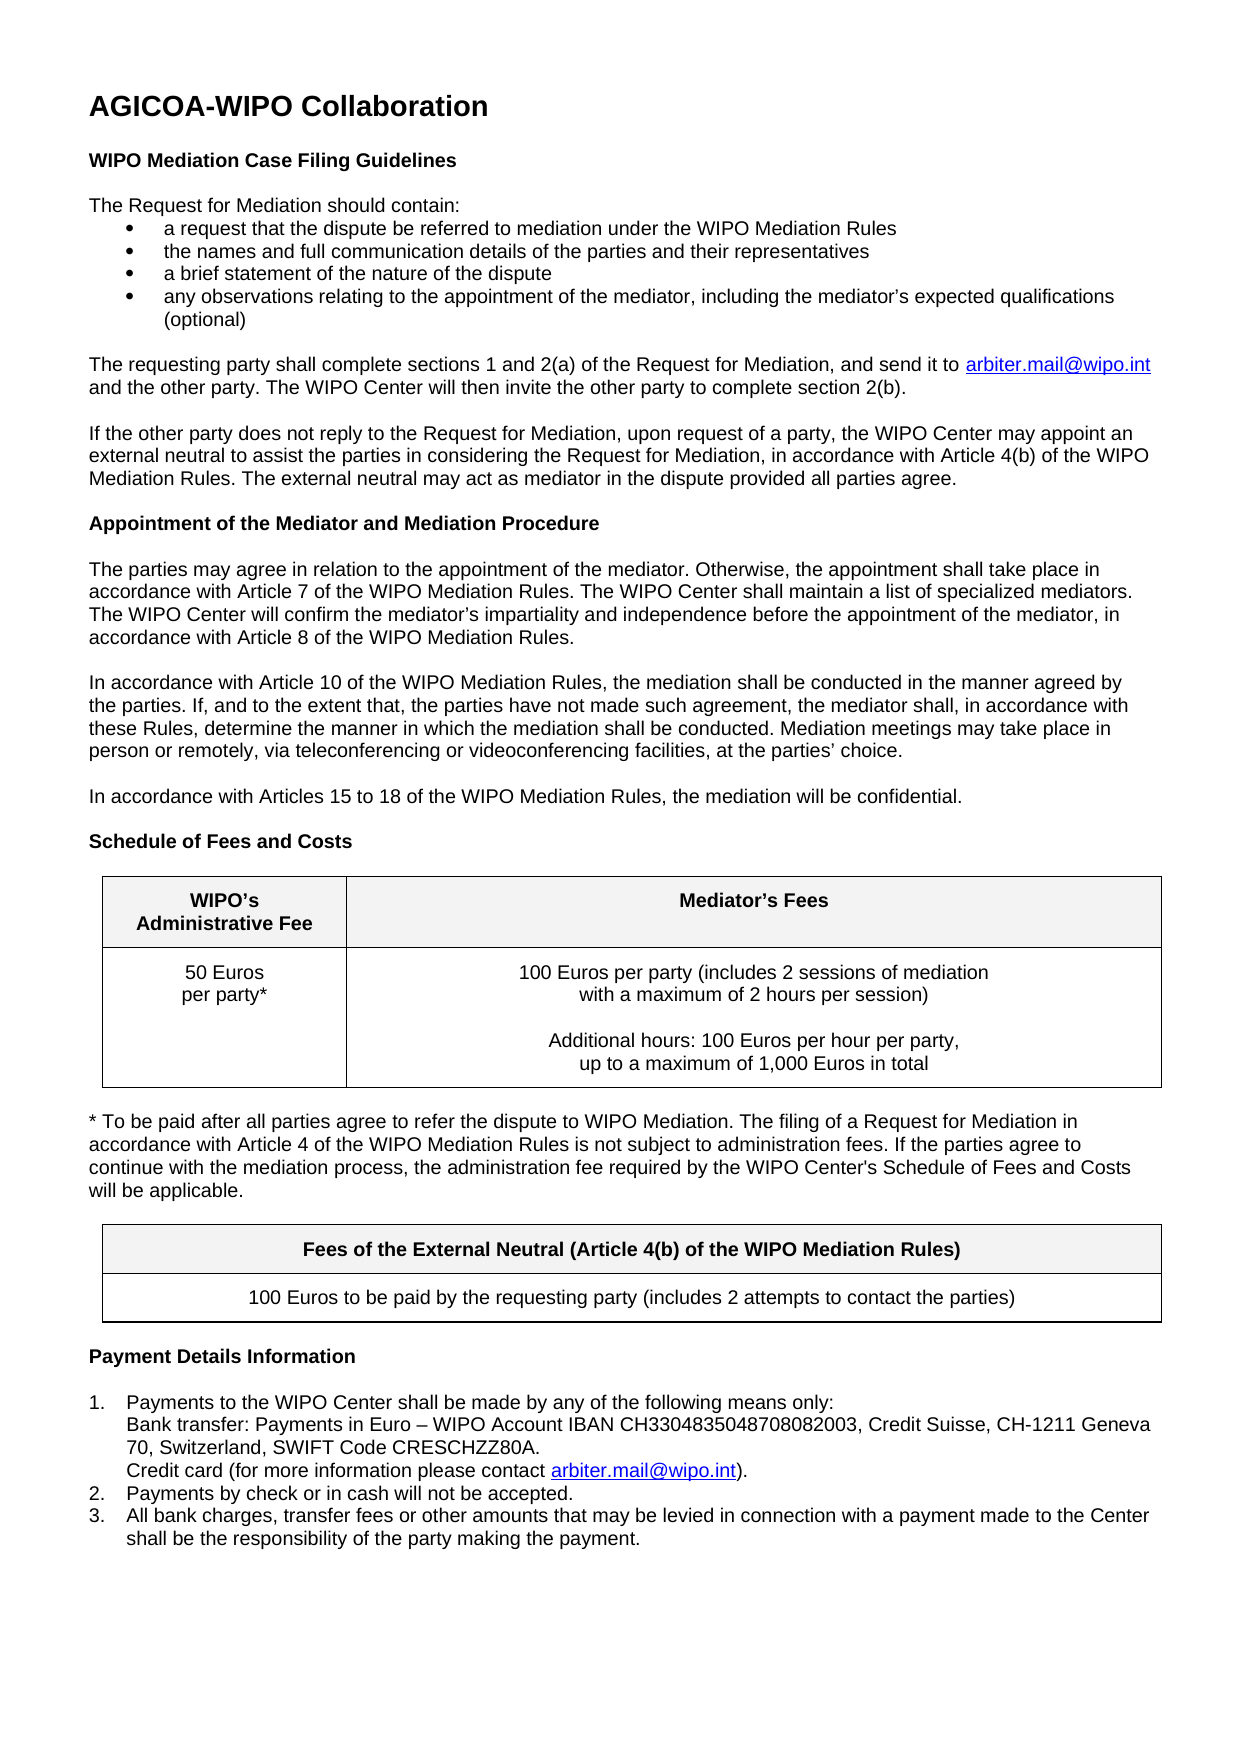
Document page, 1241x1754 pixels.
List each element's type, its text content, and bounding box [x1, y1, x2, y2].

text Schedule of Fees and Costs [89, 830, 1152, 853]
list a brief statement of the nature of the dispute [126, 262, 1152, 285]
text AGICOA-WIPO Collaboration [89, 89, 1152, 122]
text The parties may agree in relation to the appointment of the mediator. Otherwise, the appointment shall take place in accordance with Article 7 of the WIPO Mediation Rules. The WIPO Center shall maintain a list of specialized mediators. The WIPO Center will confirm the mediator’s impartiality and independence before the appointment of the mediator, in accordance with Article 8 of the WIPO Mediation Rules. [89, 558, 1152, 648]
text WIPO Mediation Case Filing Guidelines [89, 148, 1152, 171]
list Payments by check or in cash will not be accepted. [89, 1481, 1152, 1504]
table_cell 100 Euros per party (includes 2 sessions of mediation with a maximum of 2 hours per session) Additional hours: 100 Euros per hour per party, up to a maximum of 1,000 Euros in total [347, 948, 1161, 1087]
text The Request for Mediation should contain: [89, 194, 1152, 217]
text In accordance with Article 10 of the WIPO Mediation Rules, the mediation shall be conducted in the manner agreed by the parties. If, and to the extent that, the parties have not made such agreement, the mediator shall, in accordance with these Rules, determine the manner in which the mediation shall be conducted. Mediation meetings may take place in person or remotely, via teleconferencing or videoconferencing facilities, at the parties’ choice. [89, 671, 1152, 762]
text Credit card (for more information please contact arbiter.mail@wipo.int). [89, 1459, 1152, 1481]
list any observations relating to the appointment of the mediator, including the mediator’s expected qualifications (optional) [126, 285, 1152, 331]
text * To be paid after all parties agree to refer the dispute to WIPO Mediation. The filing of a Request for Mediation in accordance with Article 4 of the WIPO Mediation Rules is not subject to administration fees. If the parties agree to continue with the mediation process, the administration fee required by the WIPO Center's Schedule of Fees and Costs will be applicable. [89, 1110, 1152, 1201]
list All bank charges, transfer fees or other amounts that may be levied in connection with a payment made to the Center shall be the responsibility of the party making the payment. [89, 1504, 1152, 1549]
text In accordance with Articles 15 to 18 of the WIPO Mediation Rules, the mediation will be confidential. [89, 785, 1152, 807]
table_cell 100 Euros to be paid by the requesting party (includes 2 attempts to contact the parties) [103, 1274, 1161, 1321]
list a request that the dispute be referred to mediation under the WIPO Mediation Rules [126, 217, 1152, 239]
text Bank transfer: Payments in Euro – WIPO Account IBAN CH3304835048708082003, Credit Suisse, CH-1211 Geneva 70, Switzerland, SWIFT Code CRESCHZZ80A. [126, 1413, 1152, 1459]
list Payments to the WIPO Center shall be made by any of the following means only: [89, 1391, 1152, 1413]
text Appointment of the Mediator and Mediation Procedure [89, 512, 1152, 535]
text The requesting party shall complete sections 1 and 2(a) of the Request for Mediation, and send it to arbiter.mail@wipo.int and the other party. The WIPO Center will then invite the other party to complete section 2(b). [89, 353, 1152, 399]
table_header Mediator’s Fees [347, 877, 1161, 947]
table_header WIPO’s Administrative Fee [103, 877, 346, 947]
list the names and full communication details of the parties and their representatives [126, 239, 1152, 262]
table_header Fees of the External Neutral (Article 4(b) of the WIPO Mediation Rules) [103, 1225, 1161, 1273]
text Payment Details Information [89, 1345, 1152, 1368]
table_cell 50 Euros per party* [103, 948, 346, 1087]
text If the other party does not reply to the Request for Mediation, upon request of a party, the WIPO Center may appoint an external neutral to assist the parties in considering the Request for Mediation, in accordance with Article 4(b) of the WIPO Mediation Rules. The external neutral may act as mediator in the dispute provided all parties agree. [89, 421, 1152, 489]
